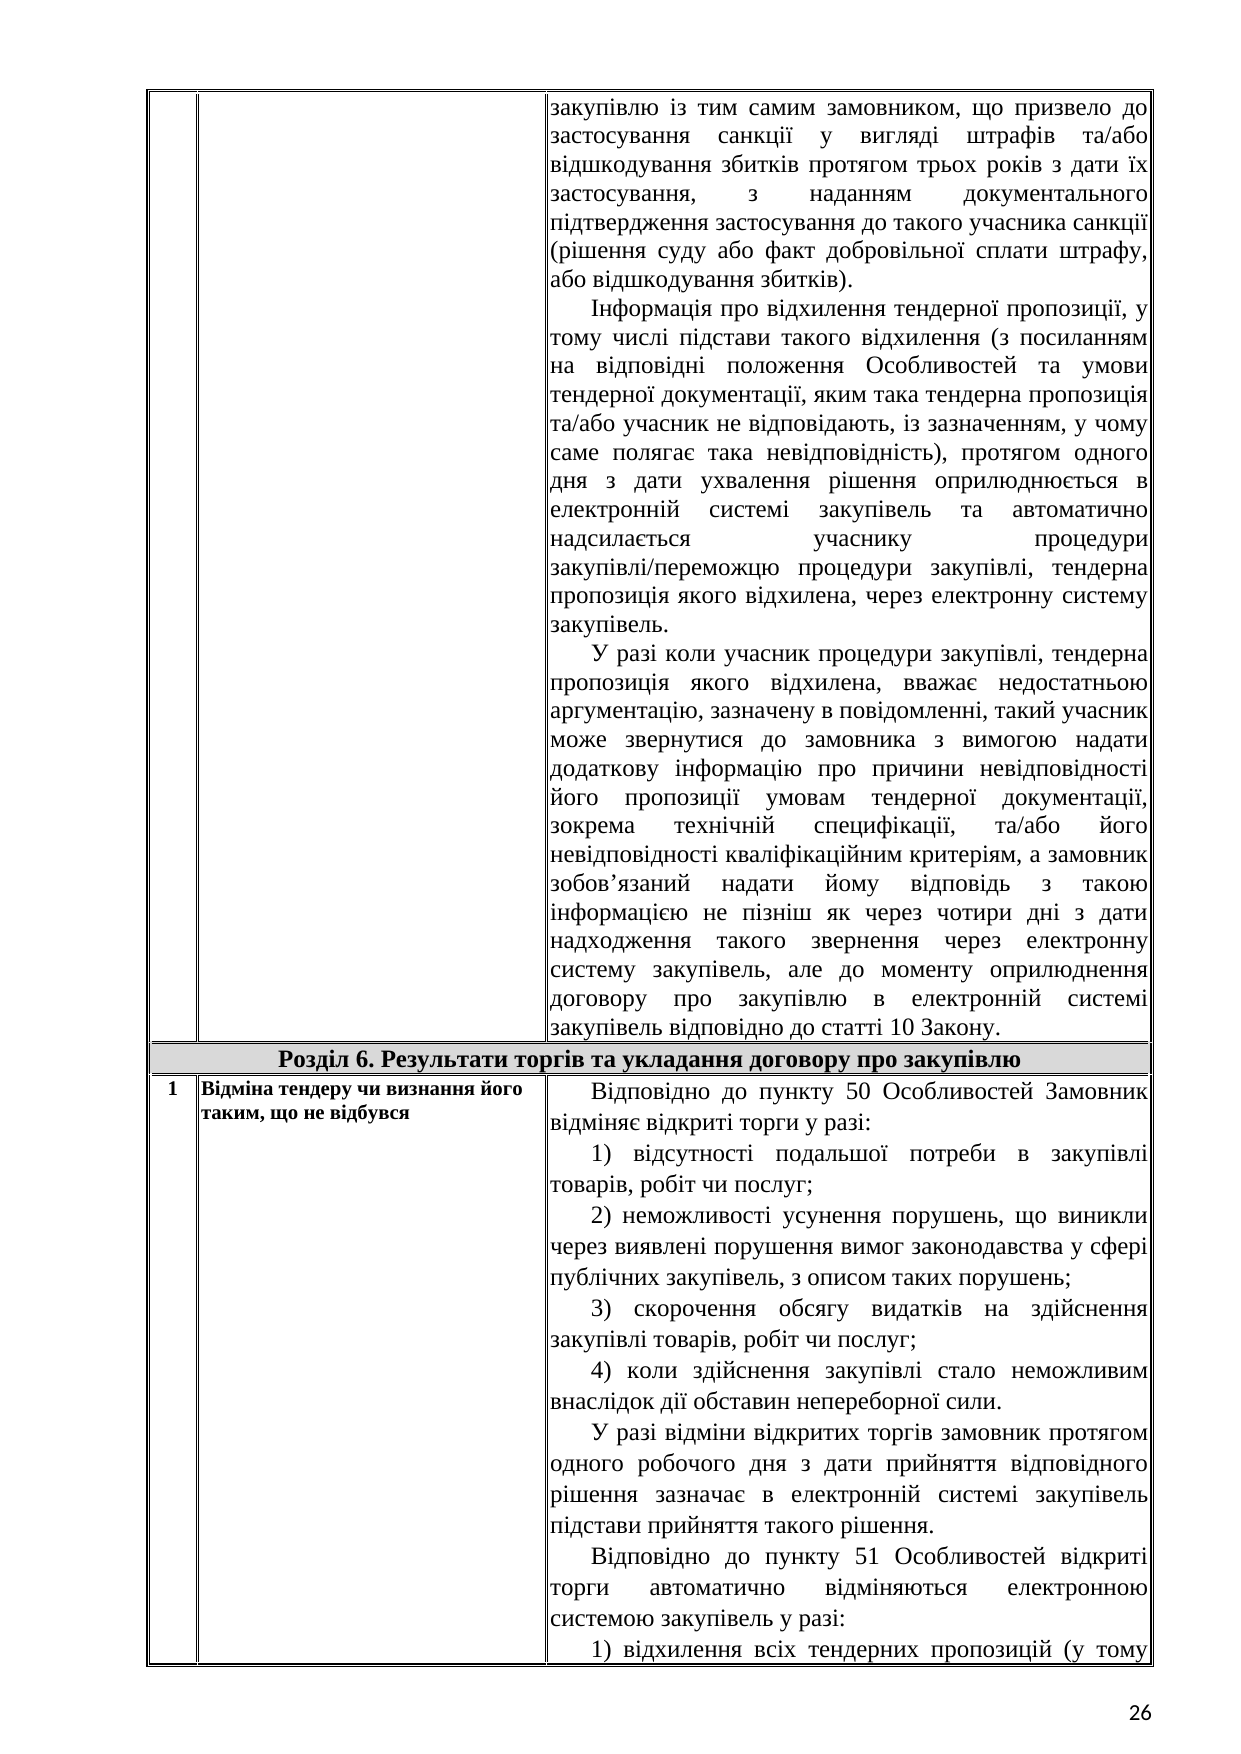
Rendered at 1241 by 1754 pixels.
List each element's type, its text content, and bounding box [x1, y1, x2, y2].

table_cell Розділ 6. Результати торгів та укладання договору про закупівлю [148, 1041, 1152, 1073]
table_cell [198, 1076, 547, 1663]
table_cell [198, 92, 547, 1041]
table_cell 5 [150, 92, 198, 1041]
table_cell 1 [148, 1073, 198, 1663]
